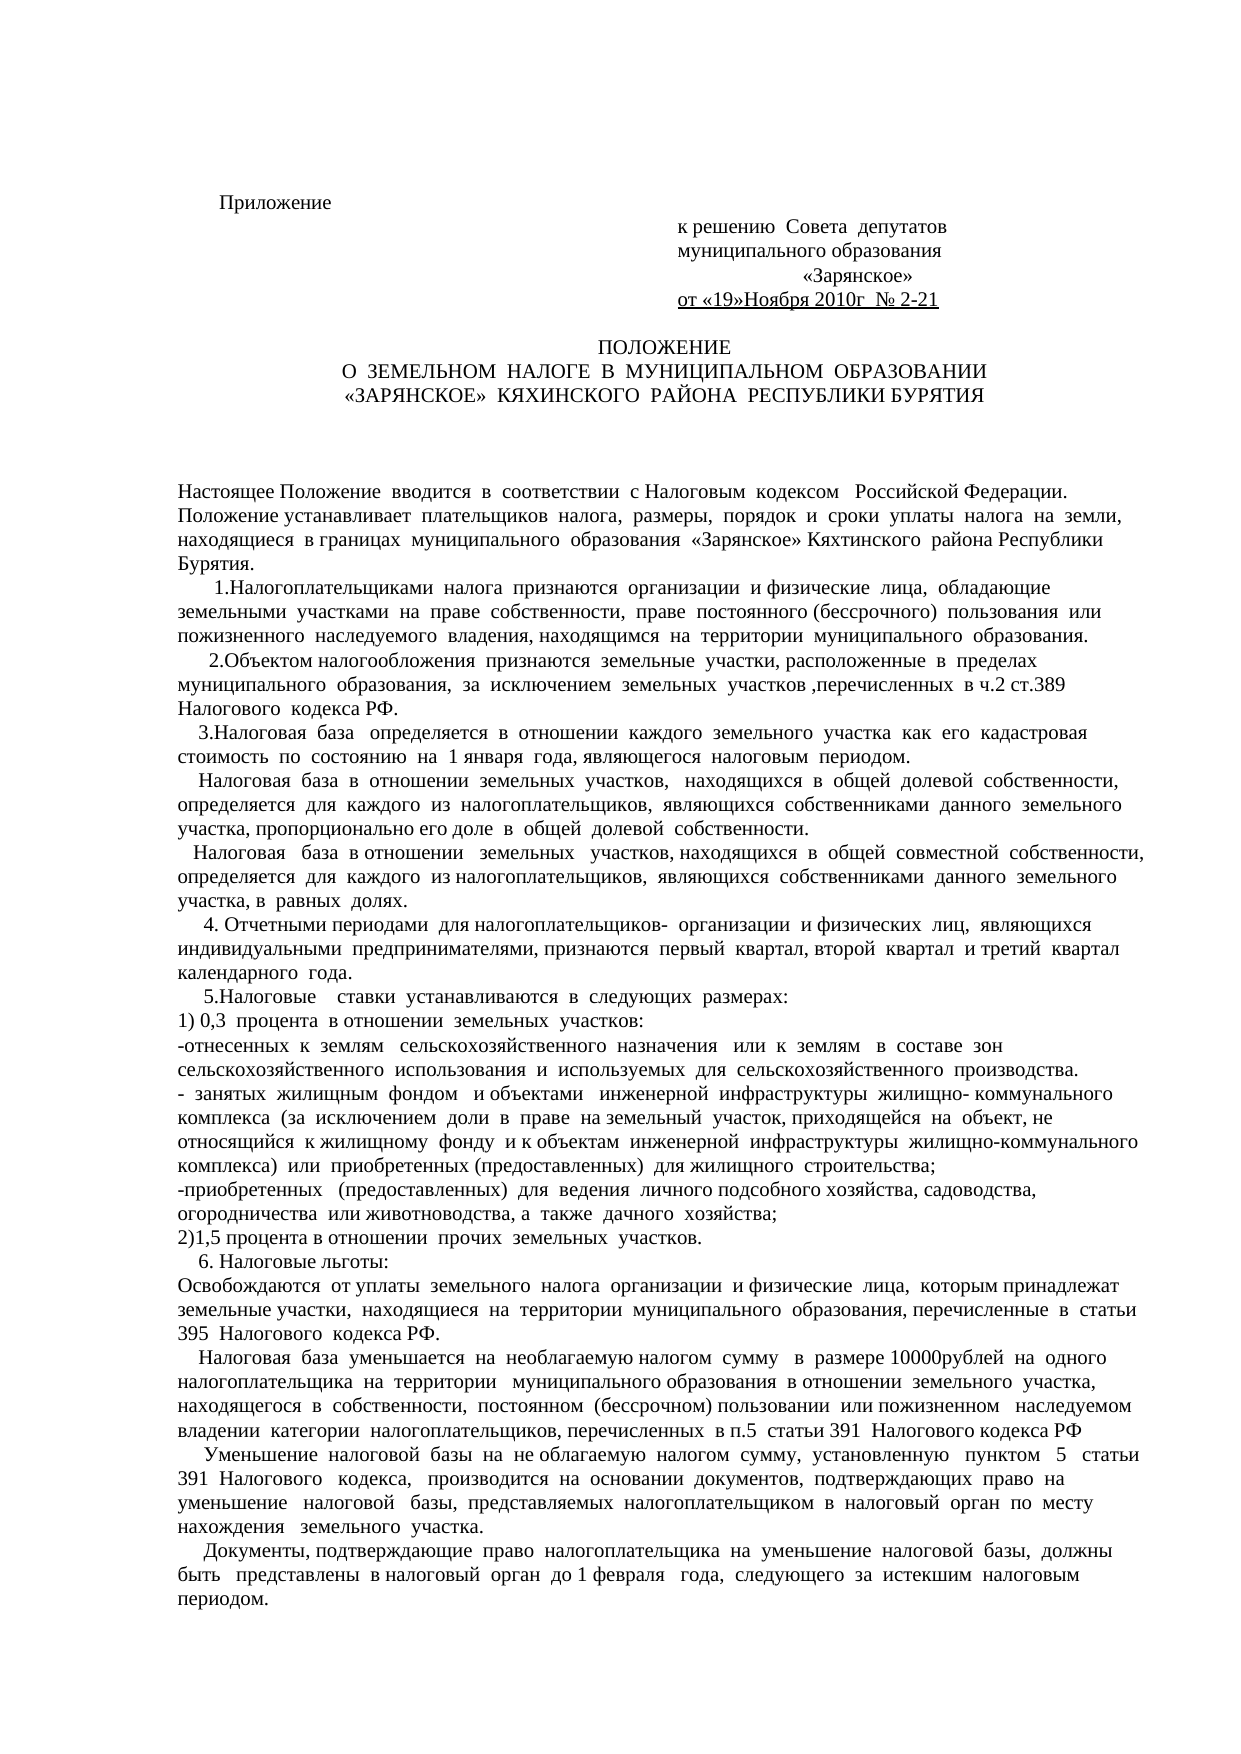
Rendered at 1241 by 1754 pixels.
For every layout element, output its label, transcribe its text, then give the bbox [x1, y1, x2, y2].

text от «19»Ноября 2010г № 2-21 [177, 287, 1152, 311]
text ПОЛОЖЕНИЕ [177, 335, 1152, 359]
text «ЗАРЯНСКОЕ» КЯХИНСКОГО РАЙОНА РЕСПУБЛИКИ БУРЯТИЯ [177, 383, 1152, 407]
text Налоговая база уменьшается на необлагаемую налогом сумму в размере 10000рублей на одного налогоплательщика на территории муниципального образования в отношении земельного участка, находящегося в собственности, постоянном (бессрочном) пользовании или пожизненном наследуемом владении категории налогоплательщиков, перечисленных в п.5 статьи 391 Налогового кодекса РФ [177, 1345, 1152, 1442]
text - занятых жилищным фондом и объектами инженерной инфраструктуры жилищно- коммунального комплекса (за исключением доли в праве на земельный участок, приходящейся на объект, не относящийся к жилищному фонду и к объектам инженерной инфраструктуры жилищно-коммунального комплекса) или приобретенных (предоставленных) для жилищного строительства; [177, 1081, 1152, 1177]
text 2)1,5 процента в отношении прочих земельных участков. [177, 1225, 1152, 1249]
text Налоговая база в отношении земельных участков, находящихся в общей совместной собственности, определяется для каждого из налогоплательщиков, являющихся собственниками данного земельного участка, в равных долях. [177, 840, 1152, 912]
text -отнесенных к землям сельскохозяйственного назначения или к землям в составе зон сельскохозяйственного использования и используемых для сельскохозяйственного производства. [177, 1032, 1152, 1081]
text 5.Налоговые ставки устанавливаются в следующих размерах: [177, 984, 1152, 1008]
text к решению Совета депутатов [177, 214, 1152, 238]
text Документы, подтверждающие право налогоплательщика на уменьшение налоговой базы, должны быть представлены в налоговый орган до 1 февраля года, следующего за истекшим налоговым периодом. [177, 1538, 1152, 1610]
text Приложение [177, 190, 1152, 214]
text 4. Отчетными периодами для налогоплательщиков- организации и физических лиц, являющихся индивидуальными предпринимателями, признаются первый квартал, второй квартал и третий квартал календарного года. [177, 912, 1152, 984]
text -приобретенных (предоставленных) для ведения личного подсобного хозяйства, садоводства, огородничества или животноводства, а также дачного хозяйства; [177, 1177, 1152, 1225]
text муниципального образования [177, 238, 1152, 262]
text 6. Налоговые льготы: [177, 1249, 1152, 1273]
text 1) 0,3 процента в отношении земельных участков: [177, 1008, 1152, 1032]
text Положение устанавливает плательщиков налога, размеры, порядок и сроки уплаты налога на земли, находящиеся в границах муниципального образования «Зарянское» Кяхтинского района Республики Бурятия. [177, 503, 1152, 575]
text Освобождаются от уплаты земельного налога организации и физические лица, которым принадлежат земельные участки, находящиеся на территории муниципального образования, перечисленные в статьи 395 Налогового кодекса РФ. [177, 1273, 1152, 1345]
text Настоящее Положение вводится в соответствии с Налоговым кодексом Российской Федерации. [177, 479, 1152, 503]
text 1.Налогоплательщиками налога признаются организации и физические лица, обладающие земельными участками на праве собственности, праве постоянного (бессрочного) пользования или пожизненного наследуемого владения, находящимся на территории муниципального образования. [177, 575, 1152, 647]
text Налоговая база в отношении земельных участков, находящихся в общей долевой собственности, определяется для каждого из налогоплательщиков, являющихся собственниками данного земельного участка, пропорционально его доле в общей долевой собственности. [177, 768, 1152, 840]
text 2.Объектом налогообложения признаются земельные участки, расположенные в пределах муниципального образования, за исключением земельных участков ,перечисленных в ч.2 ст.389 Налогового кодекса РФ. [177, 647, 1152, 720]
text «Зарянское» [177, 262, 1152, 287]
text 3.Налоговая база определяется в отношении каждого земельного участка как его кадастровая стоимость по состоянию на 1 января года, являющегося налоговым периодом. [177, 720, 1152, 768]
text Уменьшение налоговой базы на не облагаемую налогом сумму, установленную пунктом 5 статьи 391 Налогового кодекса, производится на основании документов, подтверждающих право на уменьшение налоговой базы, представляемых налогоплательщиком в налоговый орган по месту нахождения земельного участка. [177, 1442, 1152, 1538]
text О ЗЕМЕЛЬНОМ НАЛОГЕ В МУНИЦИПАЛЬНОМ ОБРАЗОВАНИИ [177, 359, 1152, 383]
